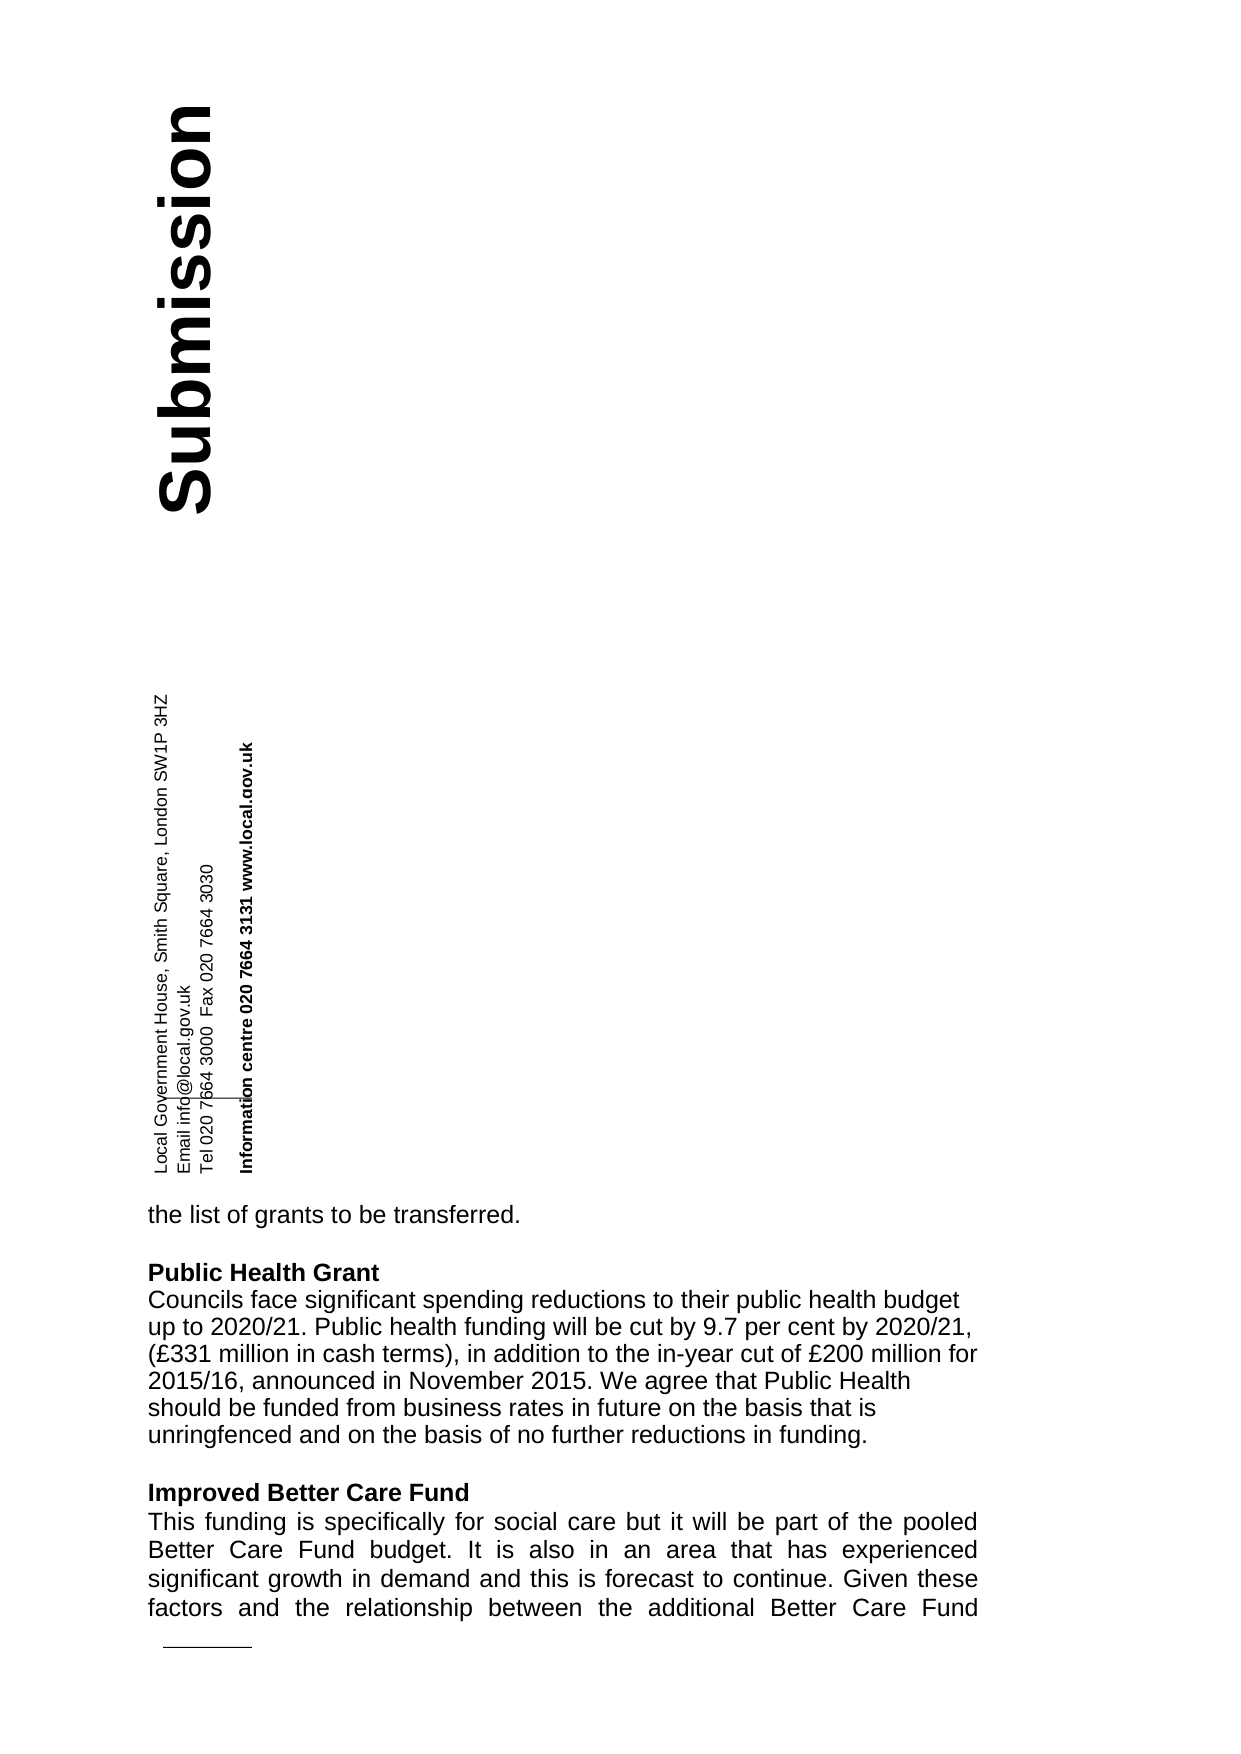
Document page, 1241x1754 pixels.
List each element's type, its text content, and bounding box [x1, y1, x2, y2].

text Improved Better Care Fund [148, 1478, 980, 1506]
text Public Health Grant [148, 1258, 980, 1286]
text This funding is specifically for social care but it will be part of the pooled Better Care Fund budget. It is also in an area that has experienced significant growth in demand and this is forecast to continue. Given these factors and the relationship between the additional Better Care Fund monies and the social care council tax precept, this may not be a suitable area for funding from retained business rates.. [148, 1506, 980, 1621]
text Councils face significant spending reductions to their public health budget up to 2020/21. Public health funding will be cut by 9.7 per cent by 2020/21, (£331 million in cash terms), in addition to the in-year cut of £200 million for 2015/16, announced in November 2015. We agree that Public Health should be funded from business rates in future on the basis that is unringfenced and on the basis of no further reductions in funding. [148, 1286, 980, 1449]
